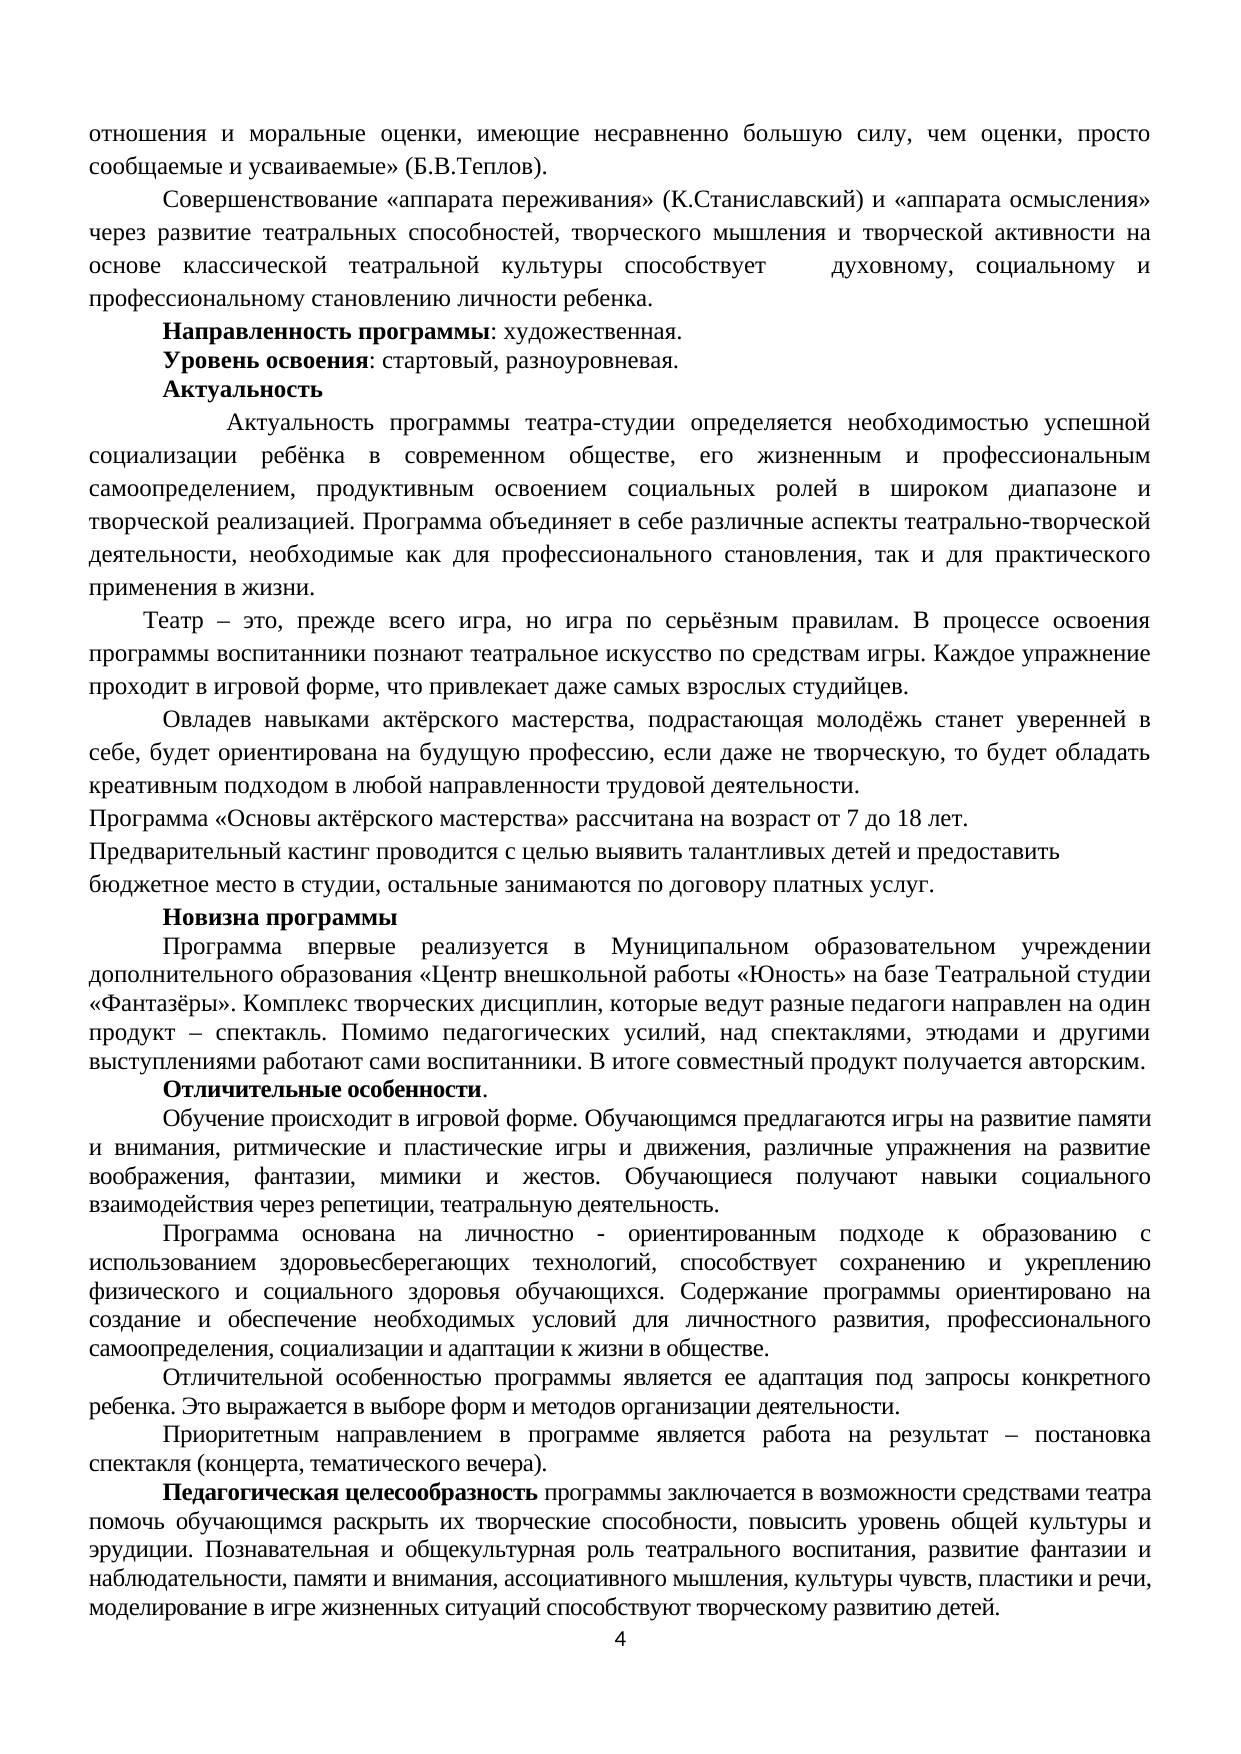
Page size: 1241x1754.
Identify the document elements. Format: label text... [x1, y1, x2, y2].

text Актуальность [89, 374, 1152, 402]
text Новизна программы [89, 902, 1152, 931]
text Театр – это, прежде всего игра, но игра по серьёзным правилам. В процессе освоения программы воспитанники познают театральное искусство по средствам игры. Каждое упражнение проходит в игровой форме, что привлекает даже самых взрослых студийцев. [89, 605, 1152, 700]
text Программа «Основы актёрского мастерства» рассчитана на возраст от 7 до 18 лет. [89, 803, 1152, 832]
text Отличительной особенностью программы является ее адаптация под запросы конкретного ребенка. Это выражается в выборе форм и методов организации деятельности. [89, 1362, 1152, 1419]
text Педагогическая целесообразность программы заключается в возможности средствами театра помочь обучающимся раскрыть их творческие способности, повысить уровень общей культуры и эрудиции. Познавательная и общекультурная роль театрального воспитания, развитие фантазии и наблюдательности, памяти и внимания, ассоциативного мышления, культуры чувств, пластики и речи, моделирование в игре жизненных ситуаций способствуют творческому развитию детей. [89, 1477, 1152, 1621]
text Актуальность программы театра-студии определяется необходимостью успешной социализации ребёнка в современном обществе, его жизненным и профессиональным самоопределением, продуктивным освоением социальных ролей в широком диапазоне и творческой реализацией. Программа объединяет в себе различные аспекты театрально-творческой деятельности, необходимые как для профессионального становления, так и для практического применения в жизни. [89, 407, 1152, 601]
text Совершенствование «аппарата переживания» (К.Станиславский) и «аппарата осмысления» через развитие театральных способностей, творческого мышления и творческой активности на основе классической театральной культуры способствует духовному, социальному и профессиональному становлению личности ребенка. [89, 184, 1152, 312]
text Овладев навыками актёрского мастерства, подрастающая молодёжь станет уверенней в себе, будет ориентирована на будущую профессию, если даже не творческую, то будет обладать креативным подходом в любой направленности трудовой деятельности. [89, 704, 1152, 799]
text Направленность программы: художественная. [89, 316, 1152, 345]
text Программа впервые реализуется в Муниципальном образовательном учреждении дополнительного образования «Центр внешкольной работы «Юность» на базе Театральной студии «Фантазёры». Комплекс творческих дисциплин, которые ведут разные педагоги направлен на один продукт – спектакль. Помимо педагогических усилий, над спектаклями, этюдами и другими выступлениями работают сами воспитанники. В итоге совместный продукт получается авторским. [89, 931, 1152, 1074]
text Уровень освоения: стартовый, разноуровневая. [89, 345, 1152, 374]
text Программа основана на личностно - ориентированным подходе к образованию с использованием здоровьесберегающих технологий, способствует сохранению и укреплению физического и социального здоровья обучающихся. Содержание программы ориентировано на создание и обеспечение необходимых условий для личностного развития, профессионального самоопределения, социализации и адаптации к жизни в обществе. [89, 1218, 1152, 1362]
text Обучение происходит в игровой форме. Обучающимся предлагаются игры на развитие памяти и внимания, ритмические и пластические игры и движения, различные упражнения на развитие воображения, фантазии, мимики и жестов. Обучающиеся получают навыки социального взаимодействия через репетиции, театральную деятельность. [89, 1103, 1152, 1218]
text Приоритетным направлением в программе является работа на результат – постановка спектакля (концерта, тематического вечера). [89, 1419, 1152, 1477]
text Предварительный кастинг проводится с целью выявить талантливых детей и предоставить бюджетное место в студии, остальные занимаются по договору платных услуг. [89, 836, 1152, 898]
text Отличительные особенности. [89, 1074, 1152, 1103]
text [89, 118, 1152, 180]
